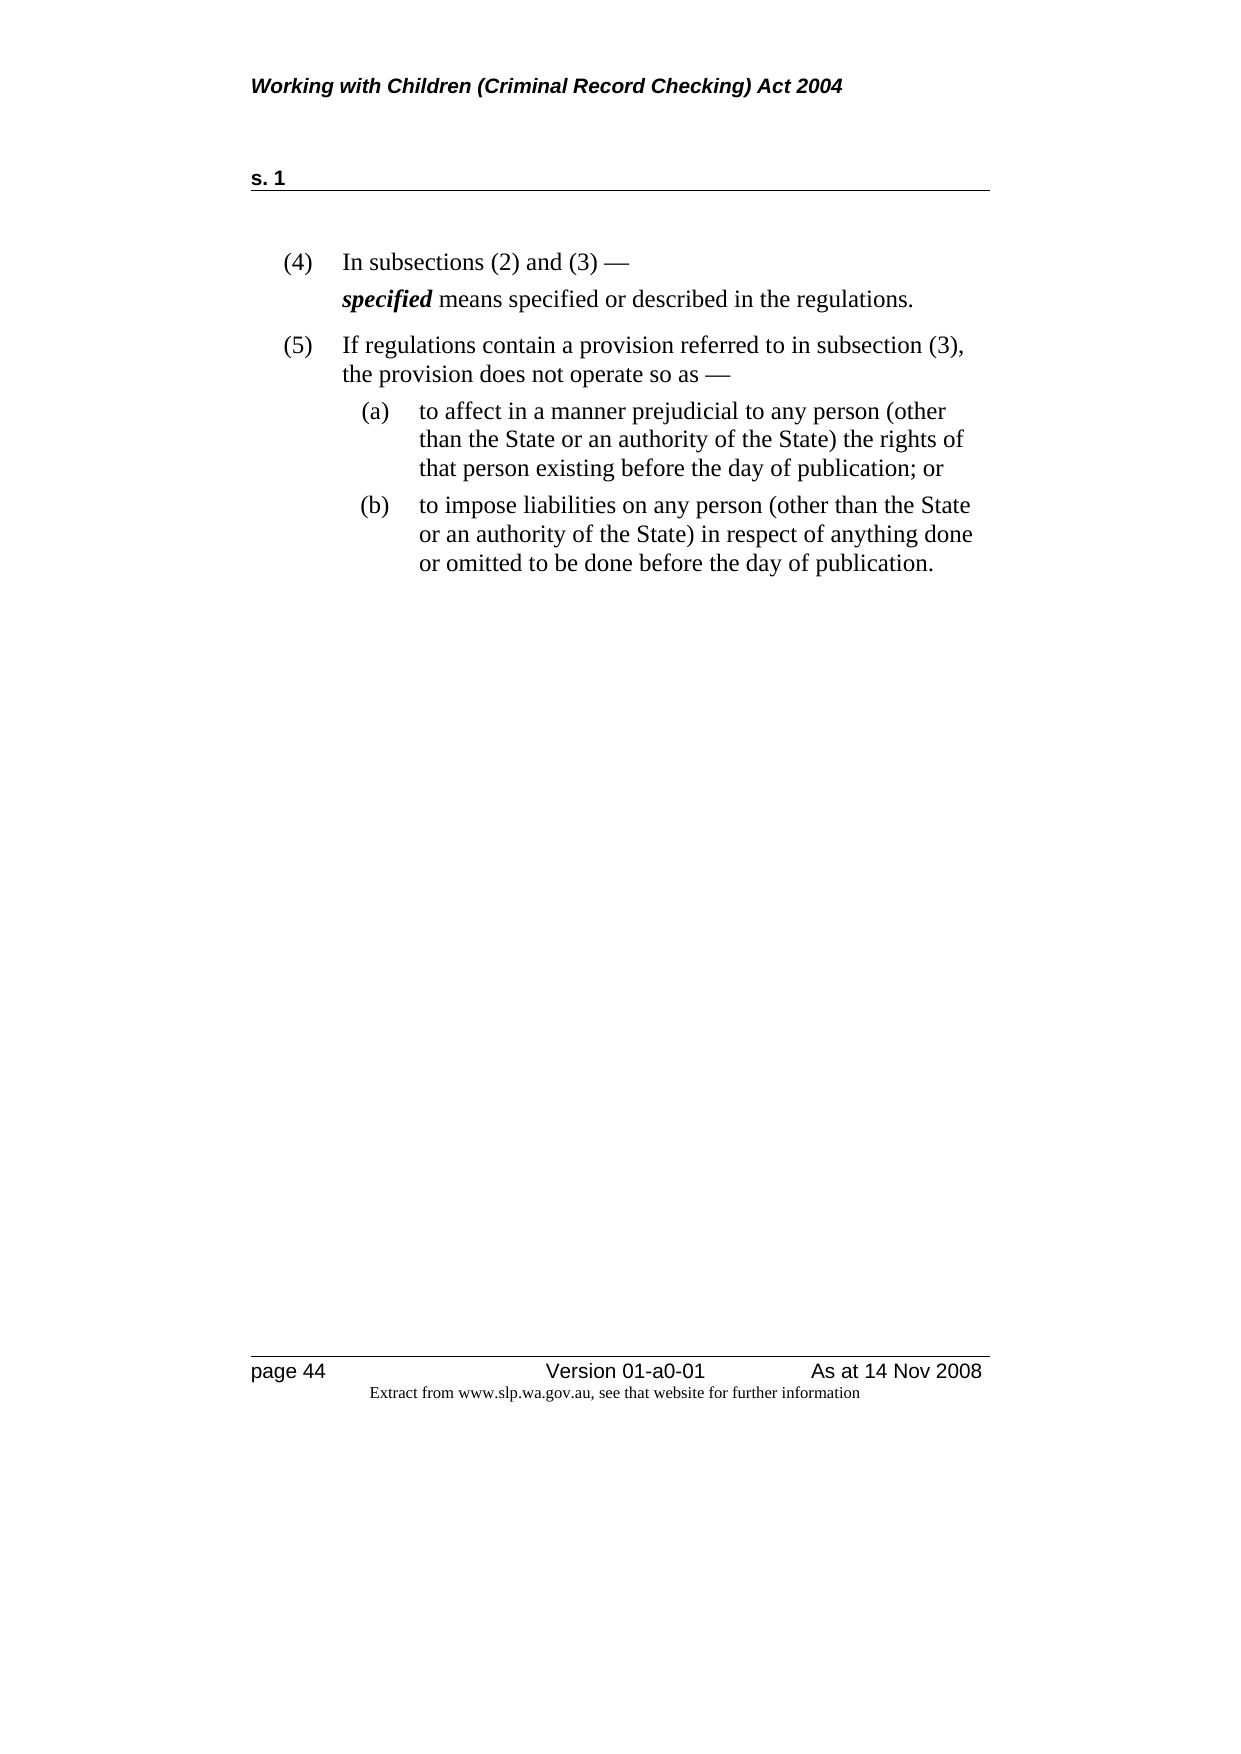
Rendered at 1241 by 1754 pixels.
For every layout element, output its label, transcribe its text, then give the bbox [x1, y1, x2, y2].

text (5) If regulations contain a provision referred to in subsection (3), the provision does not operate so as — [251, 330, 990, 387]
text (a) to affect in a manner prejudicial to any person (other than the State or an authority of the State) the rights of that person existing before the day of publication; or [251, 396, 990, 482]
text (4) In subsections (2) and (3) — [251, 247, 990, 276]
text (b) to impose liabilities on any person (other than the State or an authority of the State) in respect of anything done or omitted to be done before the day of publication. [251, 490, 990, 577]
text specified means specified or described in the regulations. [251, 284, 990, 313]
